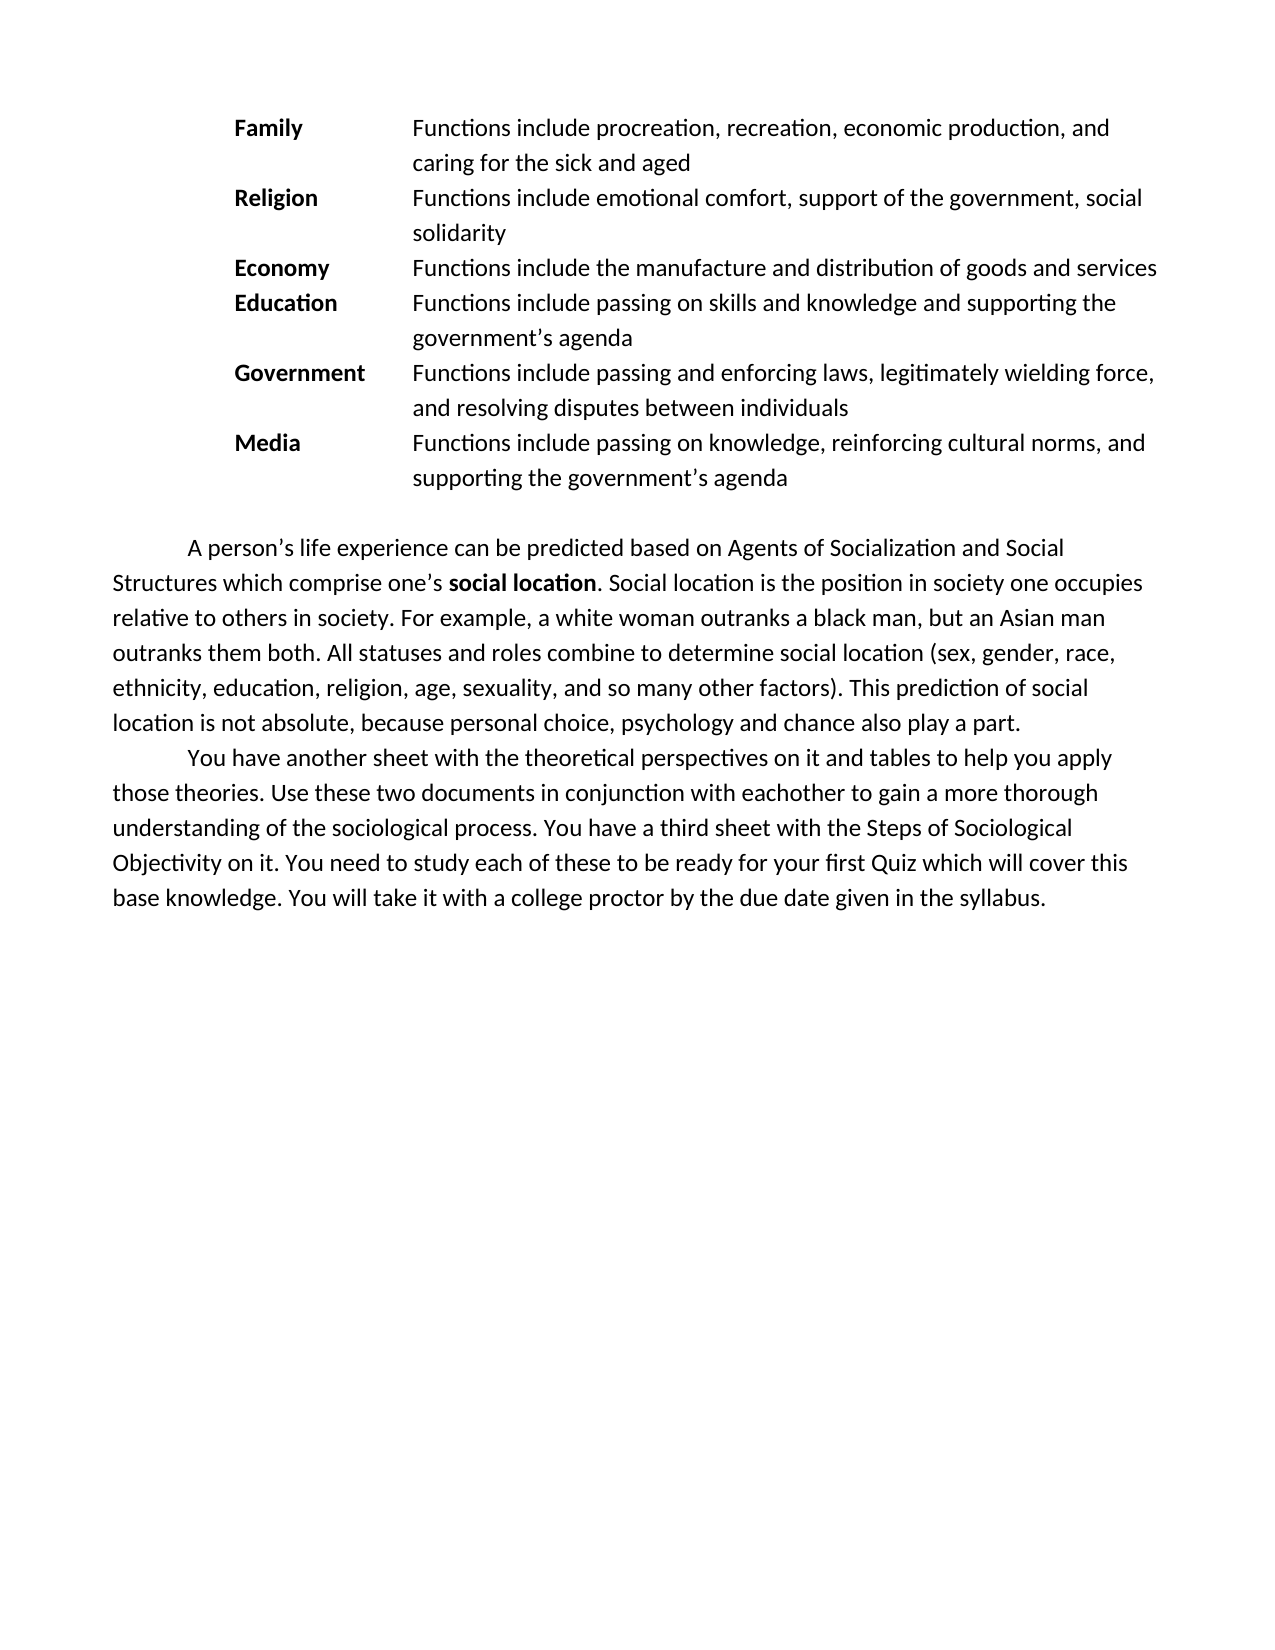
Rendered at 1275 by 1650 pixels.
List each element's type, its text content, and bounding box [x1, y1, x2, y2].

text Religion Functions include emotional comfort, support of the government, social solidarity [197, 182, 1162, 248]
text A person’s life experience can be predicted based on Agents of Socialization and Social Structures which comprise one’s social location. Social location is the position in society one occupies relative to others in society. For example, a white woman outranks a black man, but an Asian man outranks them both. All statuses and roles combine to determine social location (sex, gender, race, ethnicity, education, religion, age, sexuality, and so many other factors). This prediction of social location is not absolute, because personal choice, psychology and chance also play a part. [112, 532, 1162, 738]
text Economy Functions include the manufacture and distribution of goods and services [197, 252, 1162, 283]
text Family Functions include procreation, recreation, economic production, and caring for the sick and aged [197, 112, 1162, 178]
text Media Functions include passing on knowledge, reinforcing cultural norms, and supporting the government’s agenda [197, 427, 1162, 493]
text Education Functions include passing on skills and knowledge and supporting the government’s agenda [197, 287, 1162, 353]
text You have another sheet with the theoretical perspectives on it and tables to help you apply those theories. Use these two documents in conjunction with eachother to gain a more thorough understanding of the sociological process. You have a third sheet with the Steps of Sociological Objectivity on it. You need to study each of these to be ready for your first Quiz which will cover this base knowledge. You will take it with a college proctor by the due date given in the syllabus. [112, 742, 1162, 913]
text Government Functions include passing and enforcing laws, legitimately wielding force, and resolving disputes between individuals [197, 357, 1162, 423]
